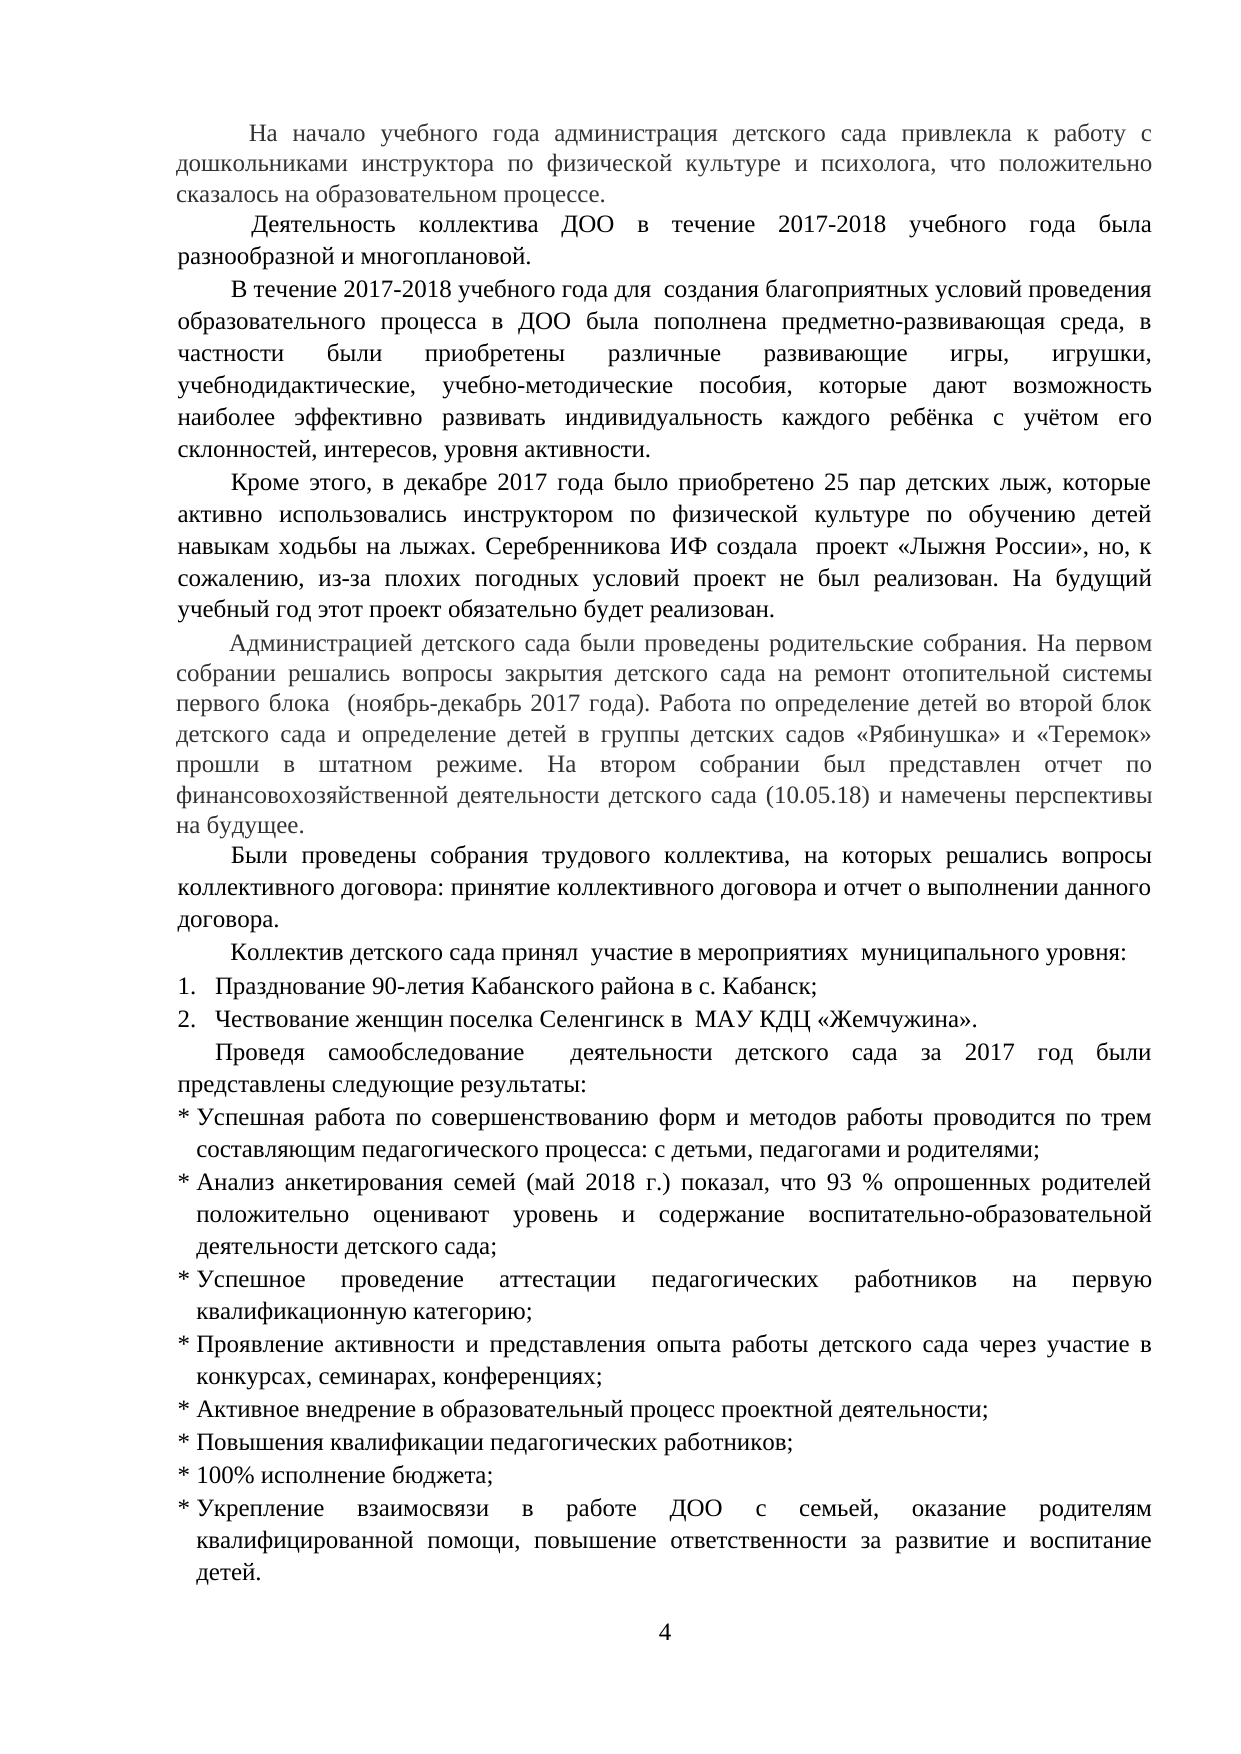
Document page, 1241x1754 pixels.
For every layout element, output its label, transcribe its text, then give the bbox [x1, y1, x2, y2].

text Деятельность коллектива ДОО в течение 2017-2018 учебного года была разнообразной и многоплановой. [177, 209, 1153, 270]
list Успешная работа по совершенствованию форм и методов работы проводится по трем составляющим педагогического процесса: с детьми, педагогами и родителями; [177, 1102, 1153, 1163]
text В течение 2017-2018 учебного года для создания благоприятных условий проведения образовательного процесса в ДОО была пополнена предметно-развивающая среда, в частности были приобретены различные развивающие игры, игрушки, учебнодидактические, учебно-методические пособия, которые дают возможность наиболее эффективно развивать индивидуальность каждого ребёнка с учётом его склонностей, интересов, уровня активности. [177, 274, 1153, 463]
list 100% исполнение бюджета; [177, 1460, 1153, 1489]
list Чествование женщин поселка Селенгинск в МАУ КДЦ «Жемчужина». [177, 1004, 1153, 1033]
list Празднование 90-летия Кабанского района в с. Кабанск; [177, 971, 1153, 999]
text Коллектив детского сада принял участие в мероприятиях муниципального уровня: [168, 937, 1190, 966]
text На начало учебного года администрация детского сада привлекла к работу с дошкольниками инструктора по физической культуре и психолога, что положительно сказалось на образовательном процессе. [176, 118, 1153, 208]
list Успешное проведение аттестации педагогических работников на первую квалификационную категорию; [177, 1264, 1153, 1324]
text Администрацией детского сада были проведены родительские собрания. На первом собрании решались вопросы закрытия детского сада на ремонт отопительной системы первого блока (ноябрь-декабрь 2017 года). Работа по определение детей во второй блок детского сада и определение детей в группы детских садов «Рябинушка» и «Теремок» прошли в штатном режиме. На втором собрании был представлен отчет по финансовохозяйственной деятельности детского сада (10.05.18) и намечены перспективы на будущее. [176, 628, 1153, 839]
list Повышения квалификации педагогических работников; [177, 1427, 1153, 1456]
text Кроме этого, в декабре 2017 года было приобретено 25 пар детских лыж, которые активно использовались инструктором по физической культуре по обучению детей навыкам ходьбы на лыжах. Серебренникова ИФ создала проект «Лыжня России», но, к сожалению, из-за плохих погодных условий проект не был реализован. На будущий учебный год этот проект обязательно будет реализован. [177, 467, 1153, 623]
list Укрепление взаимосвязи в работе ДОО с семьей, оказание родителям квалифицированной помощи, повышение ответственности за развитие и воспитание детей. [177, 1493, 1153, 1586]
list Активное внедрение в образовательный процесс проектной деятельности; [177, 1394, 1153, 1423]
text Проведя самообследование деятельности детского сада за 2017 год были представлены следующие результаты: [177, 1037, 1153, 1098]
text Были проведены собрания трудового коллектива, на которых решались вопросы коллективного договора: принятие коллективного договора и отчет о выполнении данного договора. [177, 841, 1153, 933]
list Анализ анкетирования семей (май 2018 г.) показал, что 93 % опрошенных родителей положительно оценивают уровень и содержание воспитательно-образовательной деятельности детского сада; [177, 1167, 1153, 1259]
list Проявление активности и представления опыта работы детского сада через участие в конкурсах, семинарах, конференциях; [177, 1329, 1153, 1389]
